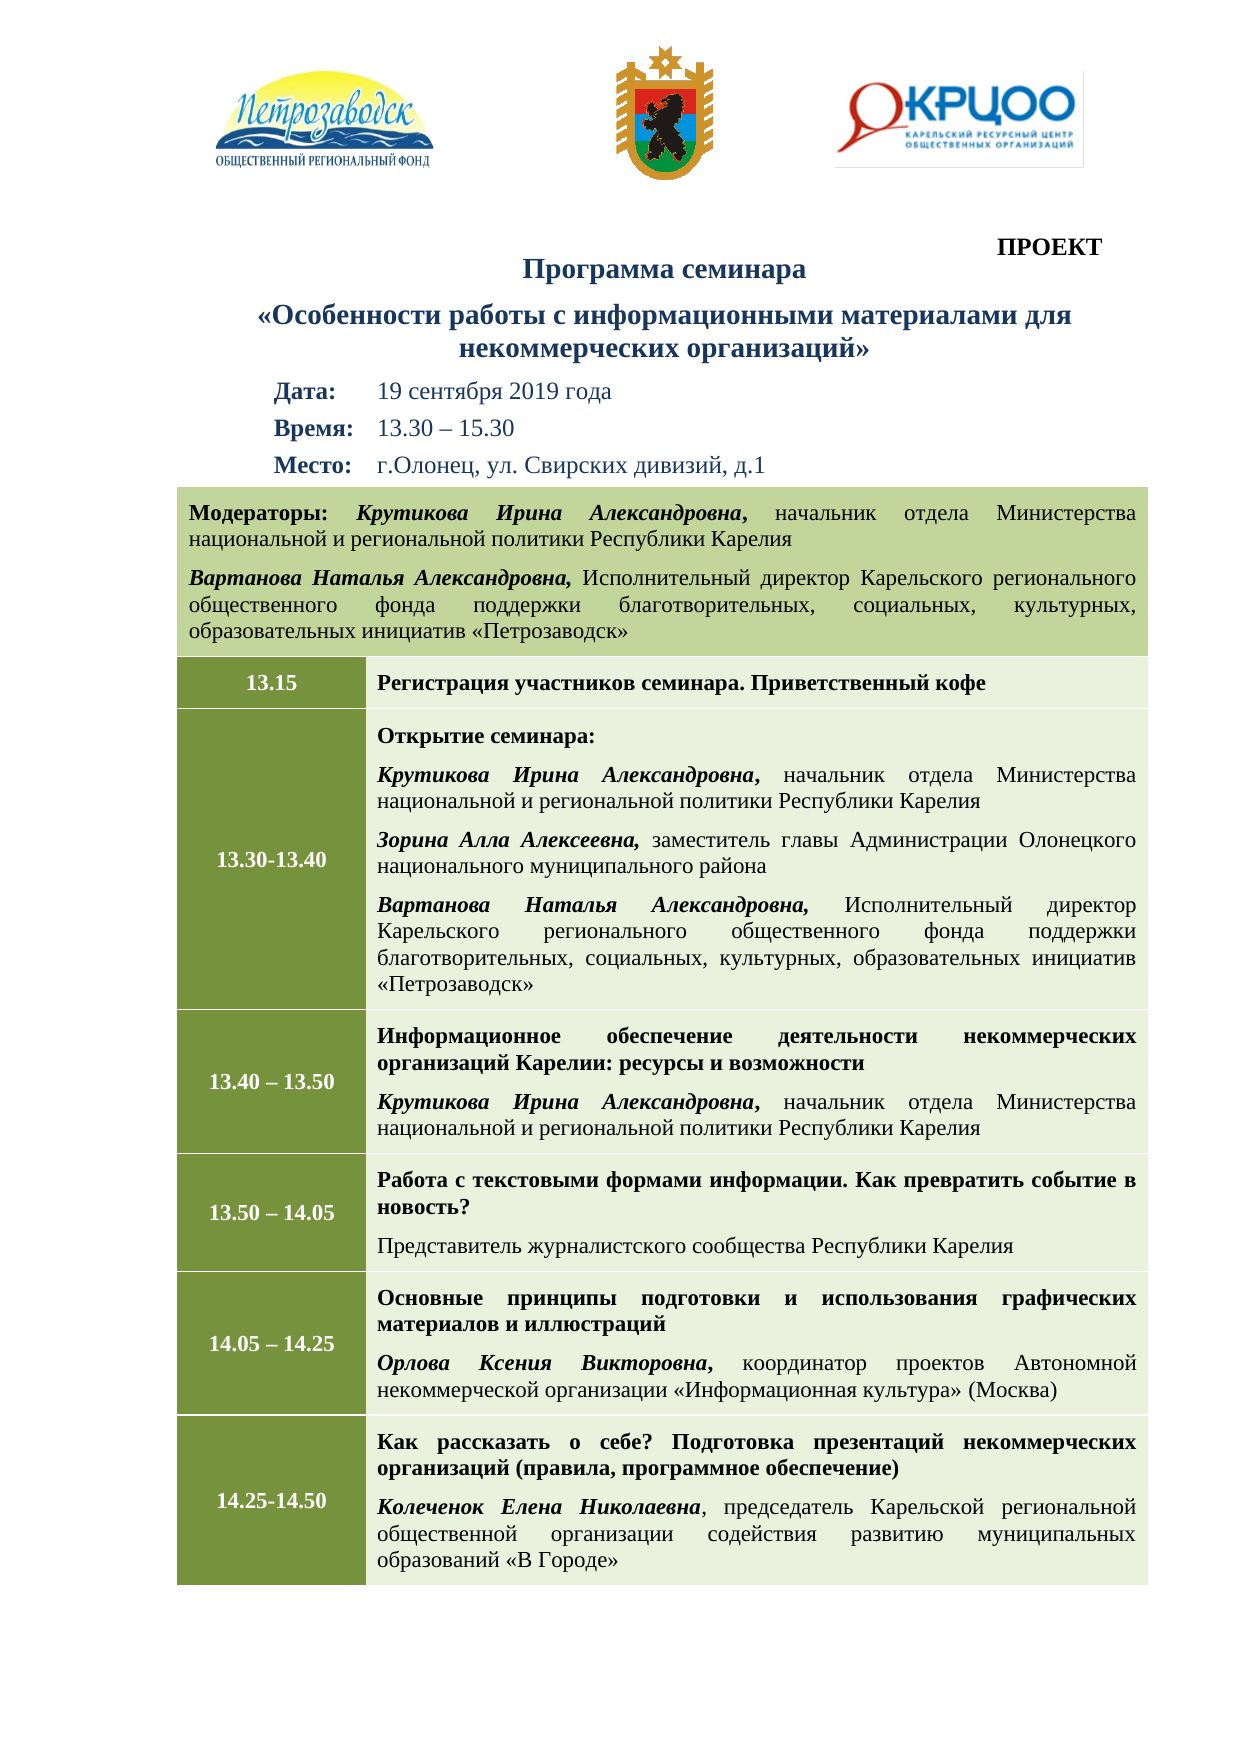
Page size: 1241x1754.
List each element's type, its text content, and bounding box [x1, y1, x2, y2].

picture [835, 71, 1085, 169]
picture [215, 71, 434, 168]
table_header 19 сентября 2019 года [366, 376, 1067, 413]
table_cell Информационное обеспечение деятельности некоммерческих организаций Карелии: ресурсы и возможности Крутикова Ирина Александровна, начальник отдела Министерства национальной и региональной политики Республики Карелия [366, 1010, 1148, 1153]
table_cell 13.15 [177, 657, 366, 708]
table_cell Работа с текстовыми формами информации. Как превратить событие в новость? Представитель журналистского сообщества Республики Карелия [366, 1154, 1148, 1271]
table_cell Место: [262, 450, 366, 487]
table_cell Как рассказать о себе? Подготовка презентаций некоммерческих организаций (правила, программное обеспечение) Колеченок Елена Николаевна, председатель Карельской региональной общественной организации содействия развитию муниципальных образований «В Городе» [366, 1416, 1148, 1585]
table_cell Регистрация участников семинара. Приветственный кофе [366, 657, 1148, 708]
table_cell Основные принципы подготовки и использования графических материалов и иллюстраций Орлова Ксения Викторовна, координатор проектов Автономной некоммерческой организации «Информационная культура» (Москва) [366, 1272, 1148, 1414]
table_cell г.Олонец, ул. Свирских дивизий, д.1 [366, 450, 1067, 487]
table_header Дата: [262, 376, 366, 413]
text Программа семинара [177, 251, 1152, 284]
table_cell Время: [262, 413, 366, 450]
table_cell Открытие семинара: Крутикова Ирина Александровна, начальник отдела Министерства национальной и региональной политики Республики Карелия Зорина Алла Алексеевна, заместитель главы Администрации Олонецкого национального муниципального района Вартанова Наталья Александровна, Исполнительный директор Карельского регионального общественного фонда поддержки благотворительных, социальных, культурных, образовательных инициатив «Петрозаводск» [366, 709, 1148, 1009]
table_cell 13.40 – 13.50 [177, 1010, 366, 1153]
text «Особенности работы с информационными материалами для некоммерческих организаций» [177, 297, 1152, 364]
picture [616, 45, 714, 180]
table_cell 13.50 – 14.05 [177, 1154, 366, 1271]
table_cell 13.30-13.40 [177, 709, 366, 1009]
table_cell 13.30 – 15.30 [366, 413, 1067, 450]
table_cell 14.25-14.50 [177, 1416, 366, 1585]
table_cell 14.05 – 14.25 [177, 1272, 366, 1414]
table_header Модераторы: Крутикова Ирина Александровна, начальник отдела Министерства национальной и региональной политики Республики Карелия Вартанова Наталья Александровна, Исполнительный директор Карельского регионального общественного фонда поддержки благотворительных, социальных, культурных, образовательных инициатив «Петрозаводск» [177, 487, 1148, 656]
